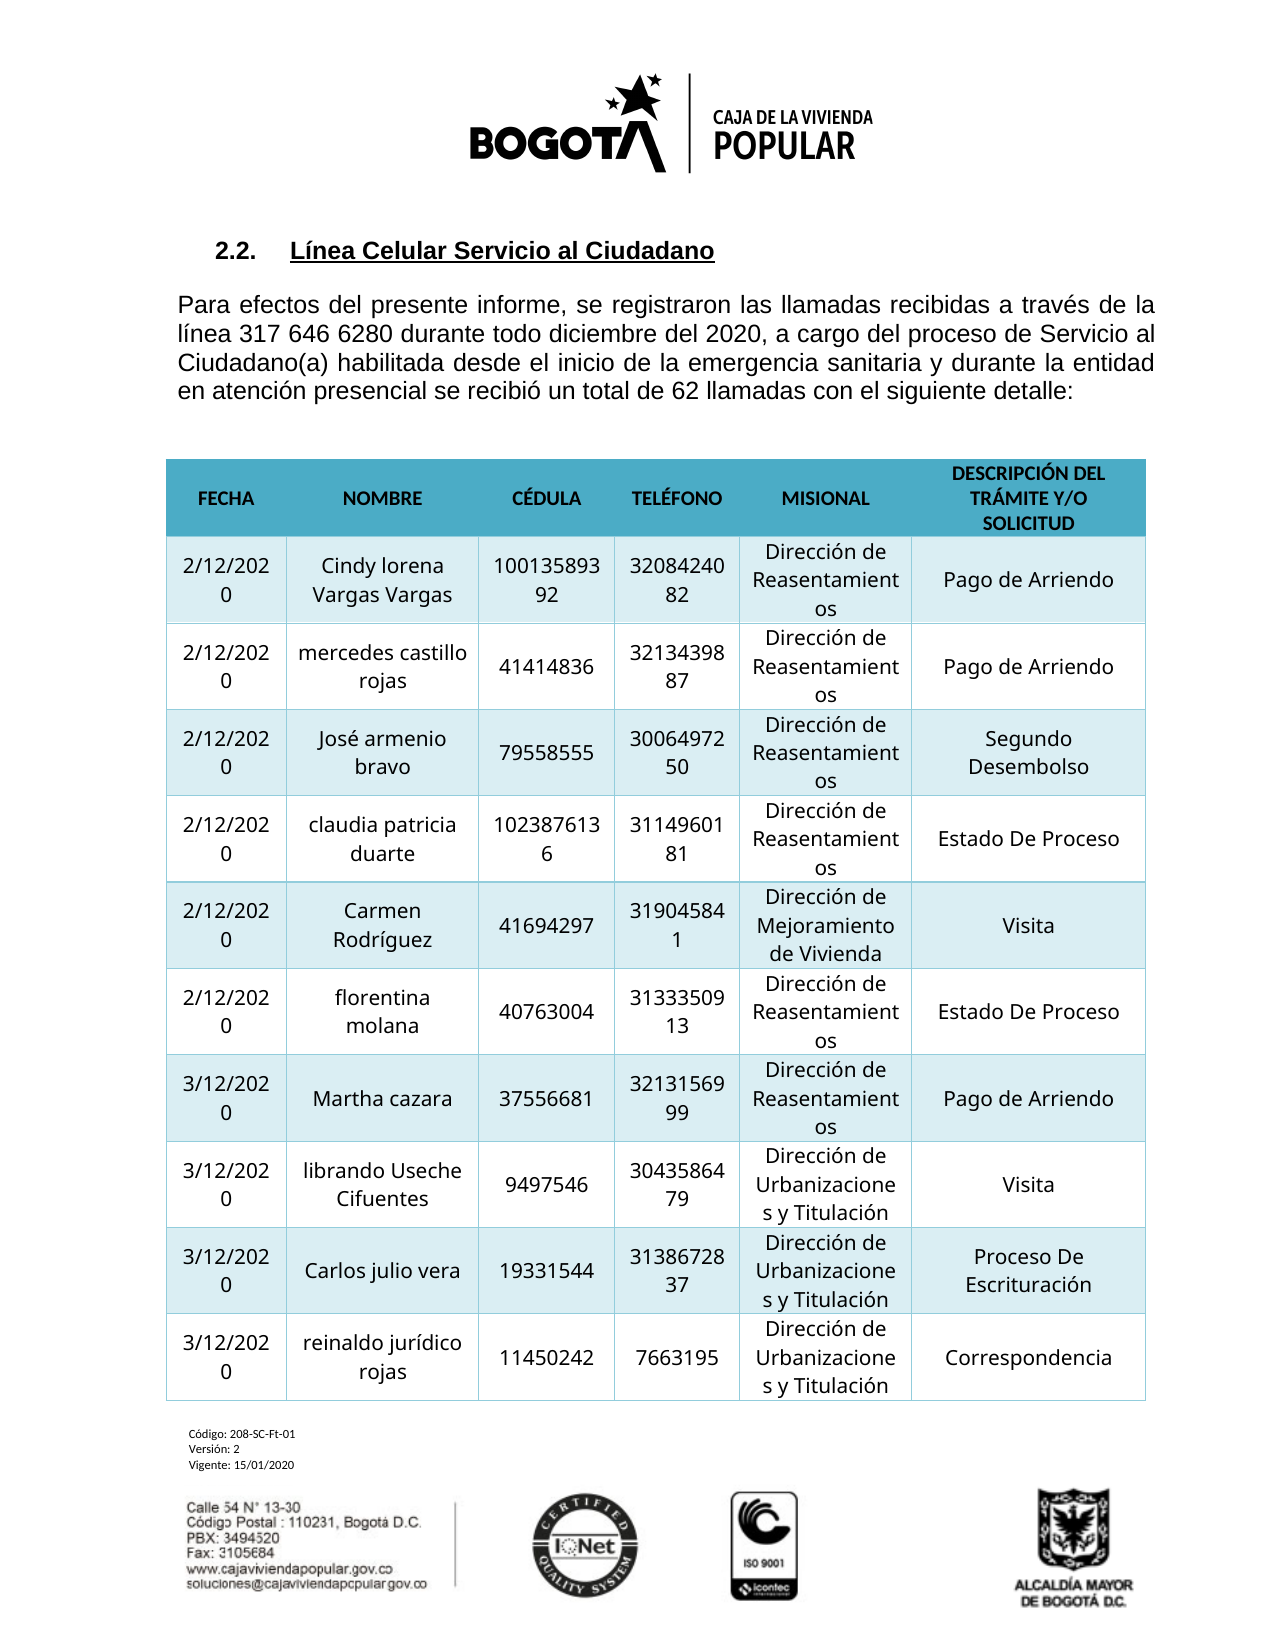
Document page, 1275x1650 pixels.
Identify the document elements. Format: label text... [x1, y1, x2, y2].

table_cell Pago de Arriendo [912, 537, 1145, 622]
table_cell florentina molana [287, 969, 478, 1054]
table_cell Visita [912, 883, 1145, 968]
table_cell 3138672837 [615, 1228, 739, 1313]
text Para efectos del presente informe, se registraron las llamadas recibidas a través de la línea 317 646 6280 durante todo diciembre del 2020, a cargo del proceso de Servicio al Ciudadano(a) habilitada desde el inicio de la emergencia sanitaria y durante la entidad en atención presencial se recibió un total de 62 llamadas con el siguiente detalle: [177, 290, 1157, 405]
table_cell Dirección de Reasentamientos [740, 796, 911, 881]
table_cell Martha cazara [287, 1055, 478, 1141]
table_cell 3114960181 [615, 796, 739, 881]
table_cell Dirección de Reasentamientos [740, 1055, 911, 1141]
table_cell Dirección de Reasentamientos [740, 624, 911, 709]
table_cell mercedes castillo rojas [287, 624, 478, 709]
table_header TELÉFONO [615, 460, 739, 536]
table_cell Proceso De Escrituración [912, 1228, 1145, 1313]
list Línea Celular Servicio al Ciudadano [215, 236, 1157, 265]
table_cell 2/12/2020 [167, 969, 286, 1054]
table_cell Dirección de Urbanizaciones y Titulación [740, 1314, 911, 1399]
table_cell 2/12/2020 [167, 624, 286, 709]
table_cell 3/12/2020 [167, 1228, 286, 1313]
table_cell 3/12/2020 [167, 1055, 286, 1141]
table_cell 9497546 [479, 1142, 614, 1227]
table_cell Dirección de Reasentamientos [740, 710, 911, 795]
table_cell 37556681 [479, 1055, 614, 1141]
table_cell librando Useche Cifuentes [287, 1142, 478, 1227]
table_cell Dirección de Mejoramiento de Vivienda [740, 883, 911, 968]
table_cell 3006497250 [615, 710, 739, 795]
table_cell 10013589392 [479, 537, 614, 622]
table_cell Correspondencia [912, 1314, 1145, 1399]
table_cell Pago de Arriendo [912, 1055, 1145, 1141]
table_cell 3/12/2020 [167, 1142, 286, 1227]
table_cell 3213439887 [615, 624, 739, 709]
table_cell 3133350913 [615, 969, 739, 1054]
table_cell 41694297 [479, 883, 614, 968]
table_cell Estado De Proceso [912, 969, 1145, 1054]
table_cell Dirección de Reasentamientos [740, 537, 911, 622]
table_cell 79558555 [479, 710, 614, 795]
table_cell José armenio bravo [287, 710, 478, 795]
table_cell Carlos julio vera [287, 1228, 478, 1313]
table_cell Cindy lorena Vargas Vargas [287, 537, 478, 622]
table_cell Pago de Arriendo [912, 624, 1145, 709]
table_cell Estado De Proceso [912, 796, 1145, 881]
table_header MISIONAL [740, 460, 911, 536]
table_header NOMBRE [287, 460, 478, 536]
table_cell 40763004 [479, 969, 614, 1054]
table_header FECHA [167, 460, 286, 536]
table_cell 1023876136 [479, 796, 614, 881]
table_cell 2/12/2020 [167, 710, 286, 795]
table_cell 2/12/2020 [167, 796, 286, 881]
table_cell 19331544 [479, 1228, 614, 1313]
table_cell 3213156999 [615, 1055, 739, 1141]
table_cell Carmen Rodríguez [287, 883, 478, 968]
table_cell 319045841 [615, 883, 739, 968]
table_cell Segundo Desembolso [912, 710, 1145, 795]
table_header CÉDULA [479, 460, 614, 536]
picture [110, 1432, 885, 1624]
table_cell 3043586479 [615, 1142, 739, 1227]
table_cell 7663195 [615, 1314, 739, 1399]
table_cell 3208424082 [615, 537, 739, 622]
table_cell 2/12/2020 [167, 883, 286, 968]
table_cell 41414836 [479, 624, 614, 709]
picture [461, 73, 873, 189]
table_cell 3/12/2020 [167, 1314, 286, 1399]
table_cell 2/12/2020 [167, 537, 286, 622]
table_cell Dirección de Urbanizaciones y Titulación [740, 1142, 911, 1227]
table_cell reinaldo jurídico rojas [287, 1314, 478, 1399]
table_header DESCRIPCIÓN DEL TRÁMITE Y/O SOLICITUD [912, 460, 1145, 536]
table_cell Dirección de Urbanizaciones y Titulación [740, 1228, 911, 1313]
picture [953, 1418, 1200, 1624]
table_cell 11450242 [479, 1314, 614, 1399]
table_cell claudia patricia duarte [287, 796, 478, 881]
table_cell Visita [912, 1142, 1145, 1227]
table_cell Dirección de Reasentamientos [740, 969, 911, 1054]
